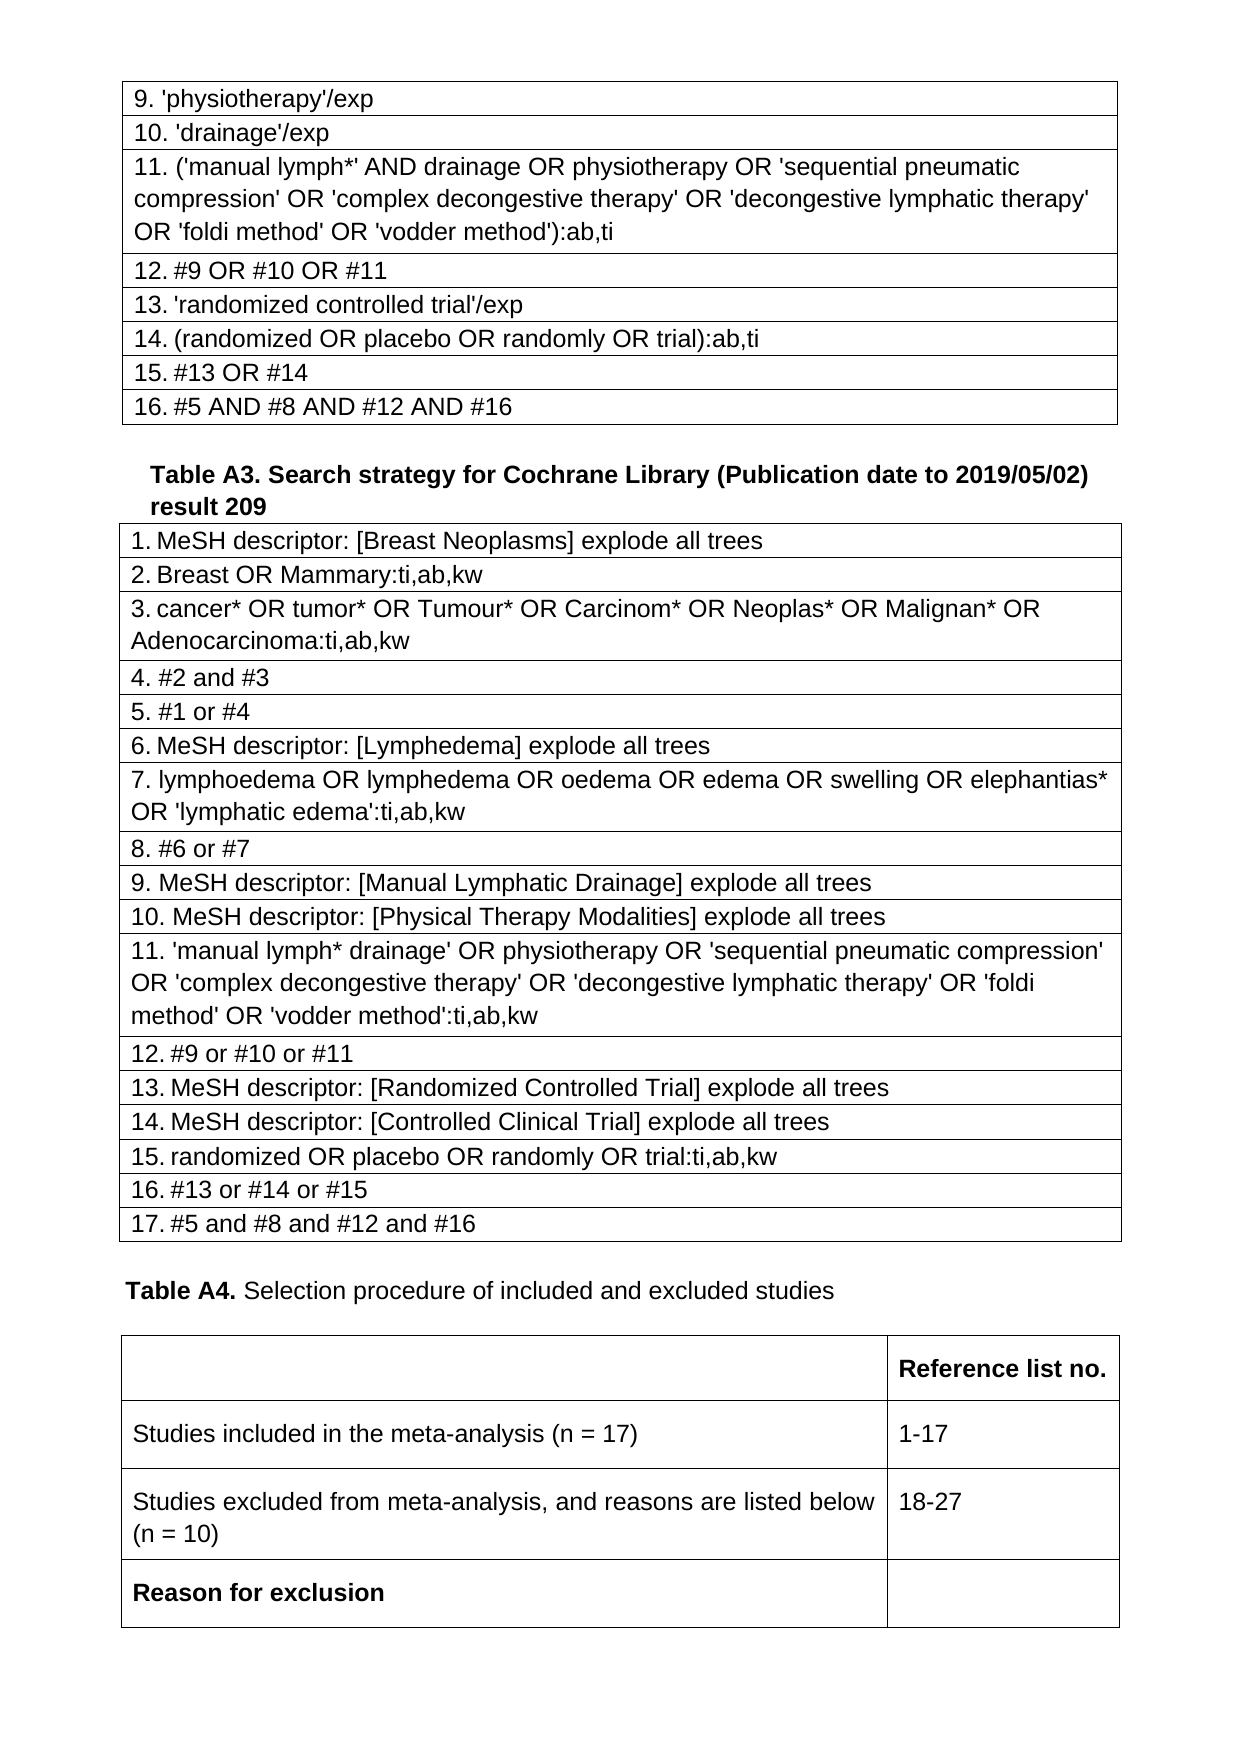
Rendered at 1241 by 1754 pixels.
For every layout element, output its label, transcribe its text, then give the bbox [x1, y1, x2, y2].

table_cell 18-27 [888, 1469, 1119, 1559]
table_cell 11. 'manual lymph* drainage' OR physiotherapy OR 'sequential pneumatic compression' OR 'complex decongestive therapy' OR 'decongestive lymphatic therapy' OR 'foldi method' OR 'vodder method':ti,ab,kw [120, 934, 1121, 1036]
text Table A4. Selection procedure of included and excluded studies [75, 1274, 1165, 1307]
table_cell 12. #9 or #10 or #11 [120, 1037, 1121, 1070]
table_cell 16. #13 or #14 or #15 [120, 1174, 1121, 1207]
table_cell 5. #1 or #4 [120, 695, 1121, 728]
table_cell 3. cancer* OR tumor* OR Tumour* OR Carcinom* OR Neoplas* OR Malignan* OR Adenocarcinoma:ti,ab,kw [120, 592, 1121, 660]
table_header Reference list no. [888, 1336, 1119, 1400]
table_cell 6. MeSH descriptor: [Lymphedema] explode all trees [120, 729, 1121, 762]
text Table A3. Search strategy for Cochrane Library (Publication date to 2019/05/02) [150, 458, 1165, 490]
table_cell 1-17 [888, 1401, 1119, 1467]
table_cell 9. 'physiotherapy'/exp [123, 82, 1117, 115]
table_cell 13. MeSH descriptor: [Randomized Controlled Trial] explode all trees [120, 1071, 1121, 1104]
table_cell 7. lymphoedema OR lymphedema OR oedema OR edema OR swelling OR elephantias* OR 'lymphatic edema':ti,ab,kw [120, 763, 1121, 831]
table_cell Reason for exclusion [122, 1560, 887, 1627]
table_cell Studies included in the meta-analysis (n = 17) [122, 1401, 887, 1467]
table_header [122, 1336, 887, 1400]
table_cell 10. MeSH descriptor: [Physical Therapy Modalities] explode all trees [120, 900, 1121, 933]
table_cell 2. Breast OR Mammary:ti,ab,kw [120, 558, 1121, 591]
table_header 1. MeSH descriptor: [Breast Neoplasms] explode all trees [120, 524, 1121, 557]
table_cell 14. MeSH descriptor: [Controlled Clinical Trial] explode all trees [120, 1105, 1121, 1139]
table_cell 11. ('manual lymph*' AND drainage OR physiotherapy OR 'sequential pneumatic compression' OR 'complex decongestive therapy' OR 'decongestive lymphatic therapy' OR 'foldi method' OR 'vodder method'):ab,ti [123, 150, 1117, 253]
table_cell 16. #5 AND #8 AND #12 AND #16 [123, 390, 1117, 424]
table_cell 14. (randomized OR placebo OR randomly OR trial):ab,ti [123, 322, 1117, 355]
table_cell 17. #5 and #8 and #12 and #16 [120, 1208, 1121, 1241]
table_cell 15. randomized OR placebo OR randomly OR trial:ti,ab,kw [120, 1140, 1121, 1173]
table_cell 4. #2 and #3 [120, 661, 1121, 694]
table_cell Studies excluded from meta-analysis, and reasons are listed below (n = 10) [122, 1469, 887, 1559]
table_cell 10. 'drainage'/exp [123, 116, 1117, 149]
table_cell 13. 'randomized controlled trial'/exp [123, 288, 1117, 321]
table_cell 9. MeSH descriptor: [Manual Lymphatic Drainage] explode all trees [120, 866, 1121, 899]
table_cell 15. #13 OR #14 [123, 356, 1117, 389]
text result 209 [150, 490, 1165, 523]
table_cell 8. #6 or #7 [120, 832, 1121, 865]
table_cell 12. #9 OR #10 OR #11 [123, 254, 1117, 287]
table_cell [888, 1560, 1119, 1627]
